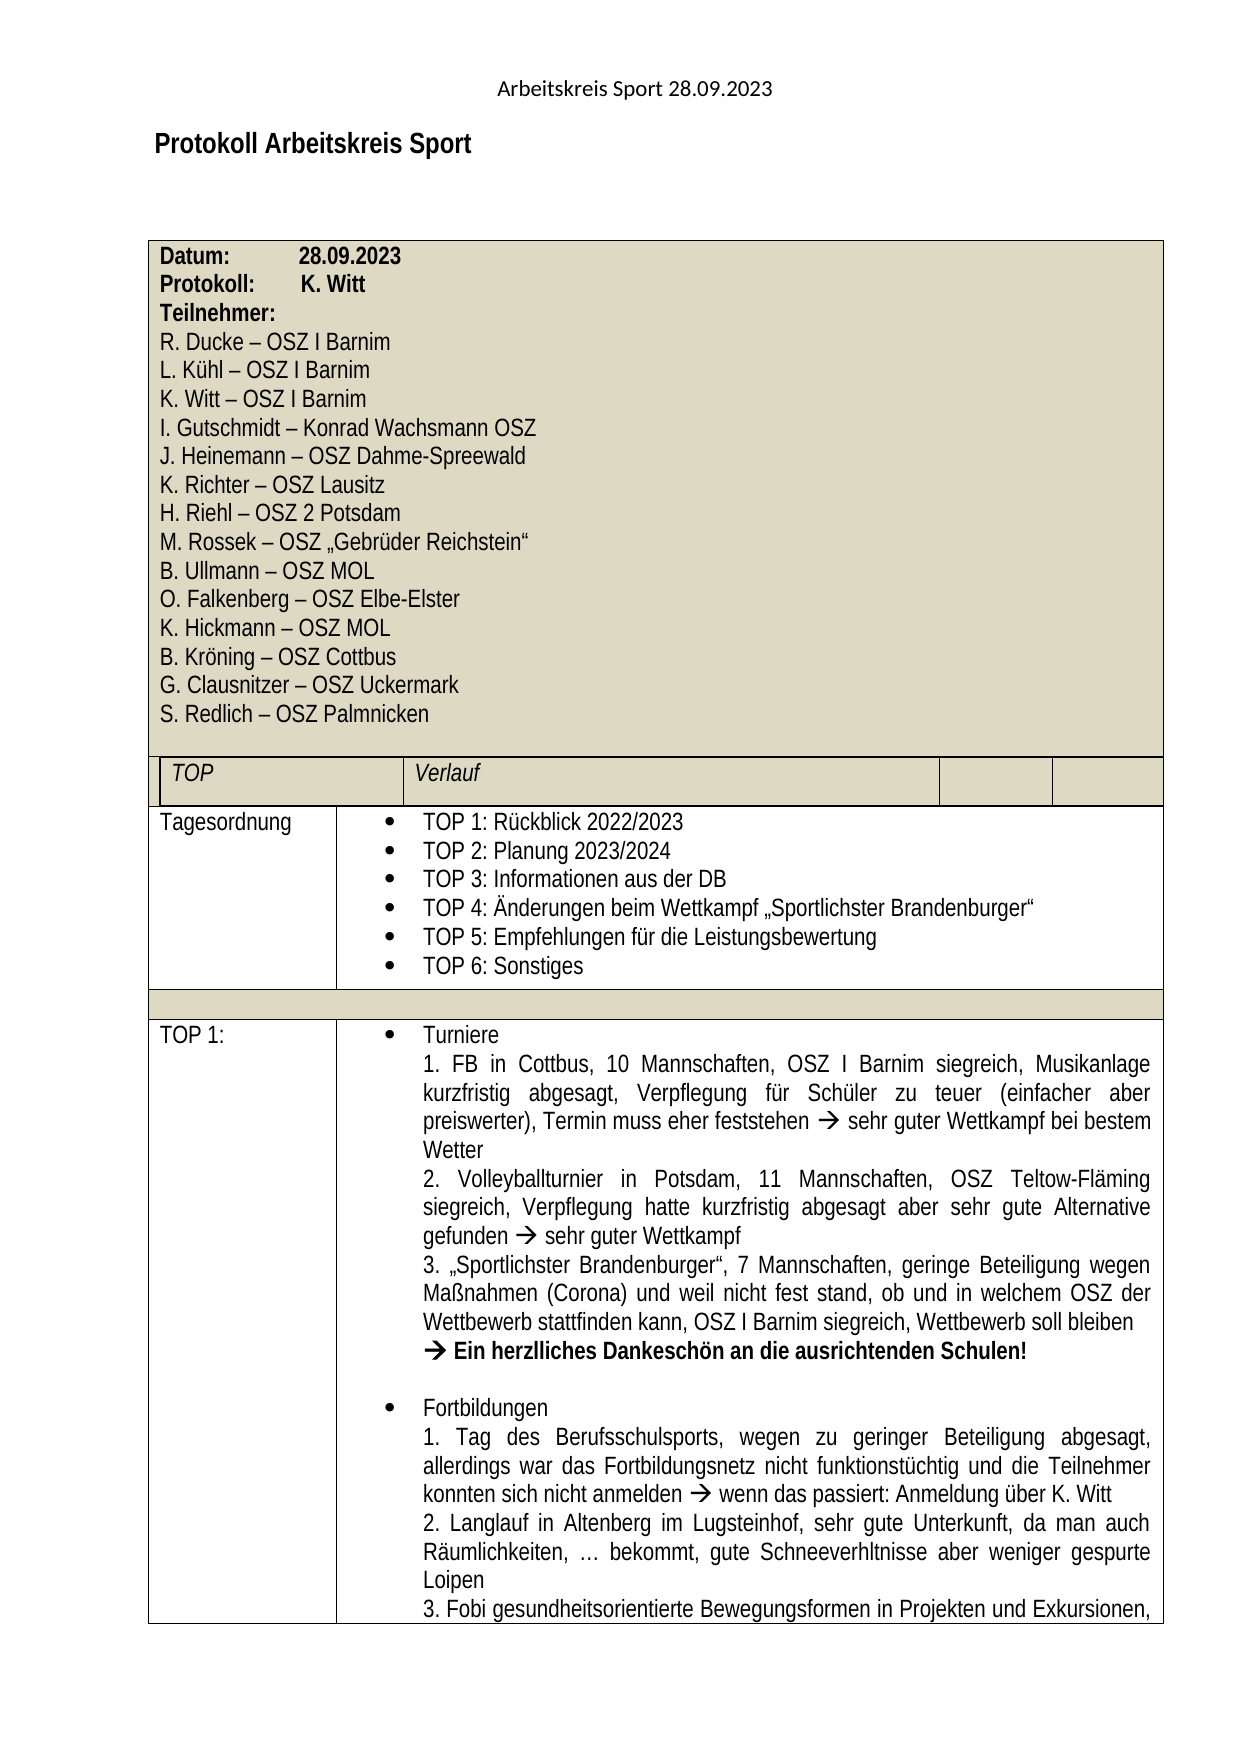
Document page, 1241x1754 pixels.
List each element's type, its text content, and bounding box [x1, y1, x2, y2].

table_cell Tagesordnung [149, 807, 336, 989]
table_cell TOP 1: [149, 1020, 336, 1623]
table_cell [1053, 758, 1163, 805]
table_cell [404, 758, 939, 805]
table_cell [149, 757, 159, 806]
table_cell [337, 1020, 1163, 1623]
table_header Datum: 28.09.2023 Protokoll: K. Witt Teilnehmer: R. Ducke – OSZ I Barnim L. Kühl – OSZ I Barnim K. Witt – OSZ I Barnim I. Gutschmidt – Konrad Wachsmann OSZ J. Heinemann – OSZ Dahme-Spreewald K. Richter – OSZ Lausitz H. Riehl – OSZ 2 Potsdam M. Rossek – OSZ „Gebrüder Reichstein“ B. Ullmann – OSZ MOL O. Falkenberg – OSZ Elbe-Elster K. Hickmann – OSZ MOL B. Kröning – OSZ Cottbus G. Clausnitzer – OSZ Uckermark S. Redlich – OSZ Palmnicken [149, 241, 1163, 756]
text Protokoll Arbeitskreis Sport [148, 127, 1122, 160]
table_cell TOP 1: Rückblick 2022/2023 TOP 2: Planung 2023/2024 TOP 3: Informationen aus der DB TOP 4: Änderungen beim Wettkampf „Sportlichster Brandenburger“ TOP 5: Empfehlungen für die Leistungsbewertung TOP 6: Sonstiges [337, 807, 1163, 989]
table_cell [149, 990, 1163, 1019]
table_cell [161, 758, 403, 805]
table_cell [940, 758, 1052, 805]
